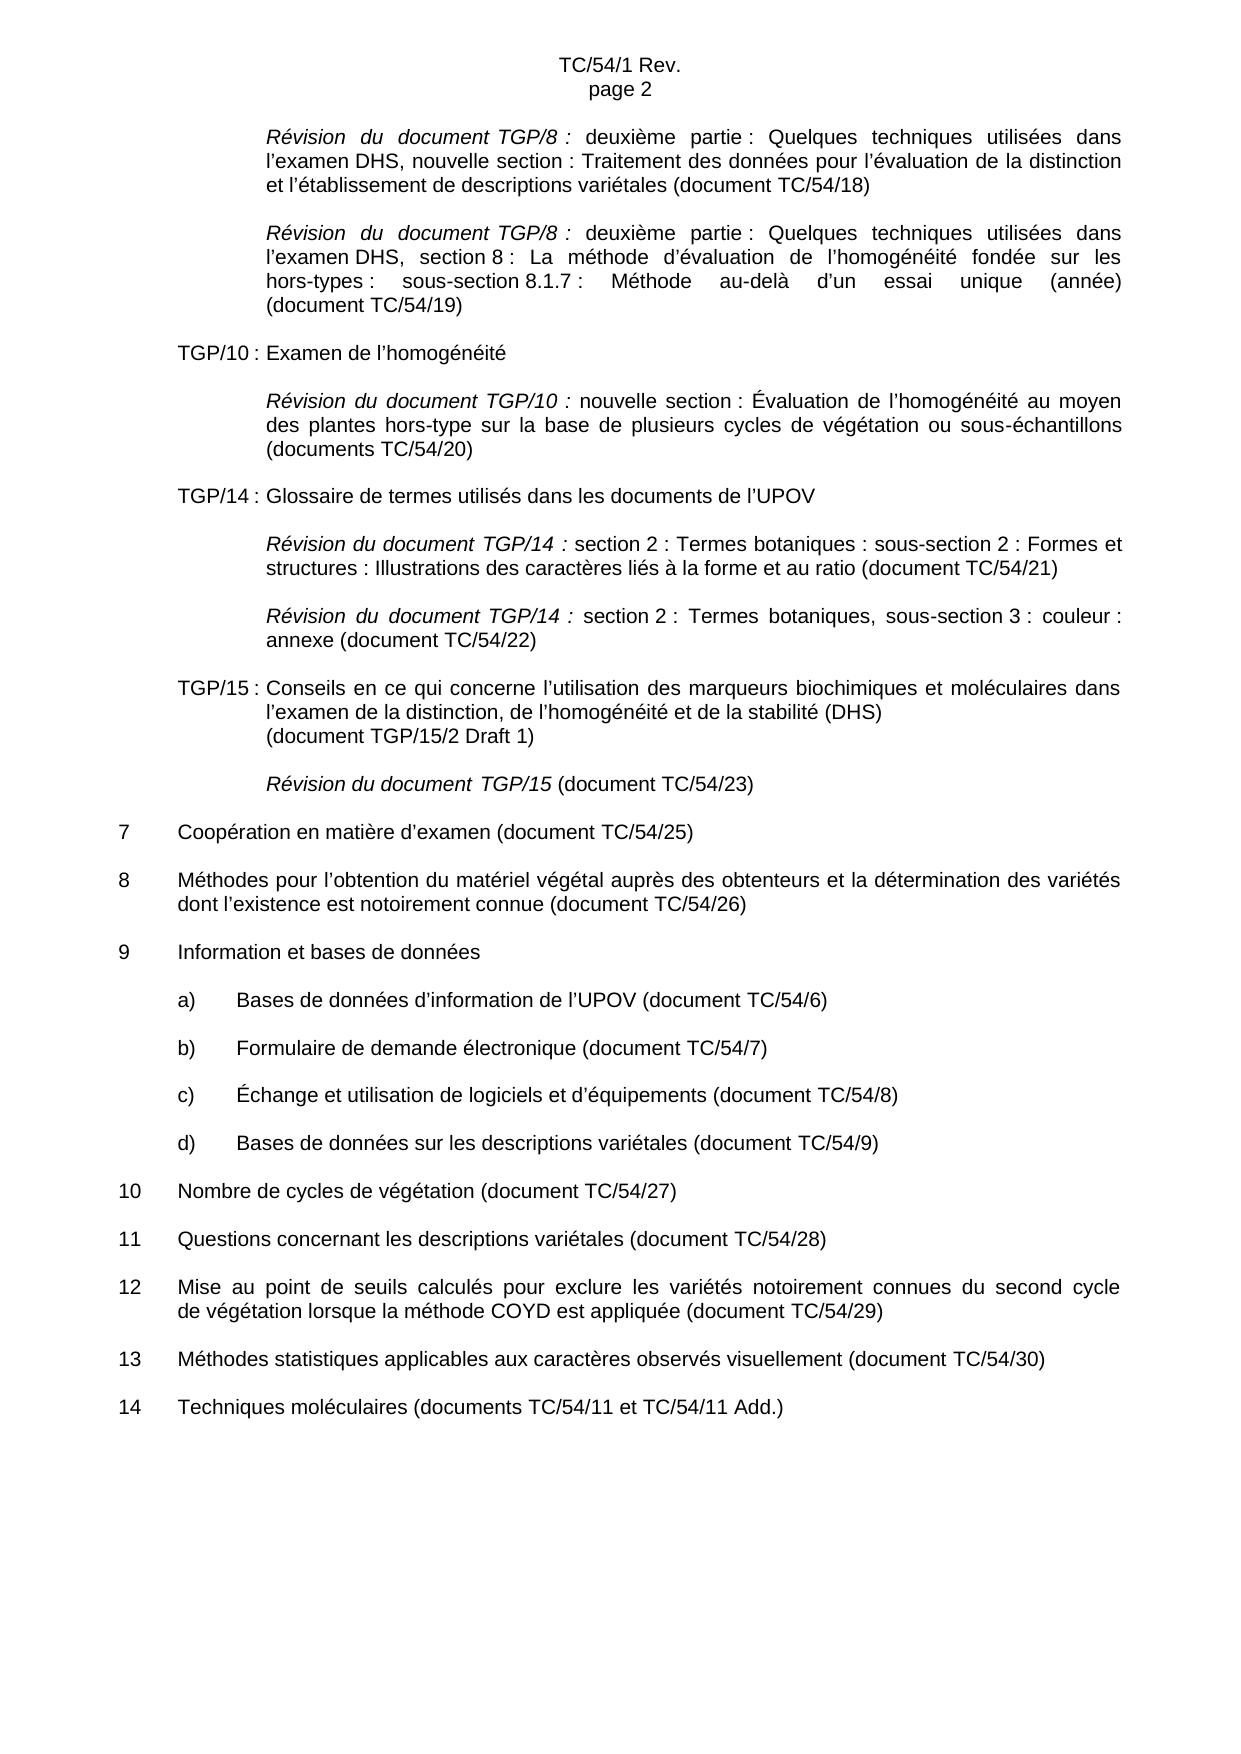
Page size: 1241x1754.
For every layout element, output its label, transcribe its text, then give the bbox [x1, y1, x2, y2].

text Révision du document TGP/14 : section 2 : Termes botaniques : sous-section 2 : Formes et structures : Illustrations des caractères liés à la forme et au ratio (document TC/54/21) [266, 532, 1122, 580]
text Révision du document TGP/15 (document TC/54/23) [266, 772, 1122, 796]
text b) Formulaire de demande électronique (document TC/54/7) [177, 1035, 1122, 1059]
text Information et bases de données [118, 939, 1122, 963]
text Révision du document TGP/8 : deuxième partie : Quelques techniques utilisées dans l’examen DHS, section 8 : La méthode d’évaluation de l’homogénéité fondée sur les hors-types : sous-section 8.1.7 : Méthode au-delà d’un essai unique (année) (document TC/54/19) [266, 221, 1122, 317]
text Révision du document TGP/14 : section 2 : Termes botaniques, sous-section 3 : couleur : annexe (document TC/54/22) [266, 604, 1122, 652]
text Nombre de cycles de végétation (document TC/54/27) [118, 1179, 1122, 1203]
text Questions concernant les descriptions variétales (document TC/54/28) [118, 1227, 1122, 1251]
text c) Échange et utilisation de logiciels et d’équipements (document TC/54/8) [177, 1083, 1122, 1107]
text Mise au point de seuils calculés pour exclure les variétés notoirement connues du second cycle de végétation lorsque la méthode COYD est appliquée (document TC/54/29) [118, 1275, 1122, 1323]
text Méthodes pour l’obtention du matériel végétal auprès des obtenteurs et la détermination des variétés dont l’existence est notoirement connue (document TC/54/26) [118, 868, 1122, 916]
text Méthodes statistiques applicables aux caractères observés visuellement (document TC/54/30) [118, 1347, 1122, 1371]
text d) Bases de données sur les descriptions variétales (document TC/54/9) [177, 1131, 1122, 1155]
text Révision du document TGP/8 : deuxième partie : Quelques techniques utilisées dans l’examen DHS, nouvelle section : Traitement des données pour l’évaluation de la distinction et l’établissement de descriptions variétales (document TC/54/18) [266, 125, 1122, 197]
text TGP/14 : Glossaire de termes utilisés dans les documents de l’UPOV [177, 484, 1122, 508]
text a) Bases de données d’information de l’UPOV (document TC/54/6) [177, 987, 1122, 1011]
text Techniques moléculaires (documents TC/54/11 et TC/54/11 Add.) [118, 1395, 1122, 1419]
text Révision du document TGP/10 : nouvelle section : Évaluation de l’homogénéité au moyen des plantes hors-type sur la base de plusieurs cycles de végétation ou sous-échantillons (documents TC/54/20) [266, 388, 1122, 460]
text TGP/10 : Examen de l’homogénéité [177, 341, 1122, 364]
text TGP/15 : Conseils en ce qui concerne l’utilisation des marqueurs biochimiques et moléculaires dans l’examen de la distinction, de l’homogénéité et de la stabilité (DHS) [177, 676, 1122, 724]
text (document TGP/15/2 Draft 1) [177, 724, 1122, 748]
text Coopération en matière d’examen (document TC/54/25) [118, 820, 1122, 844]
